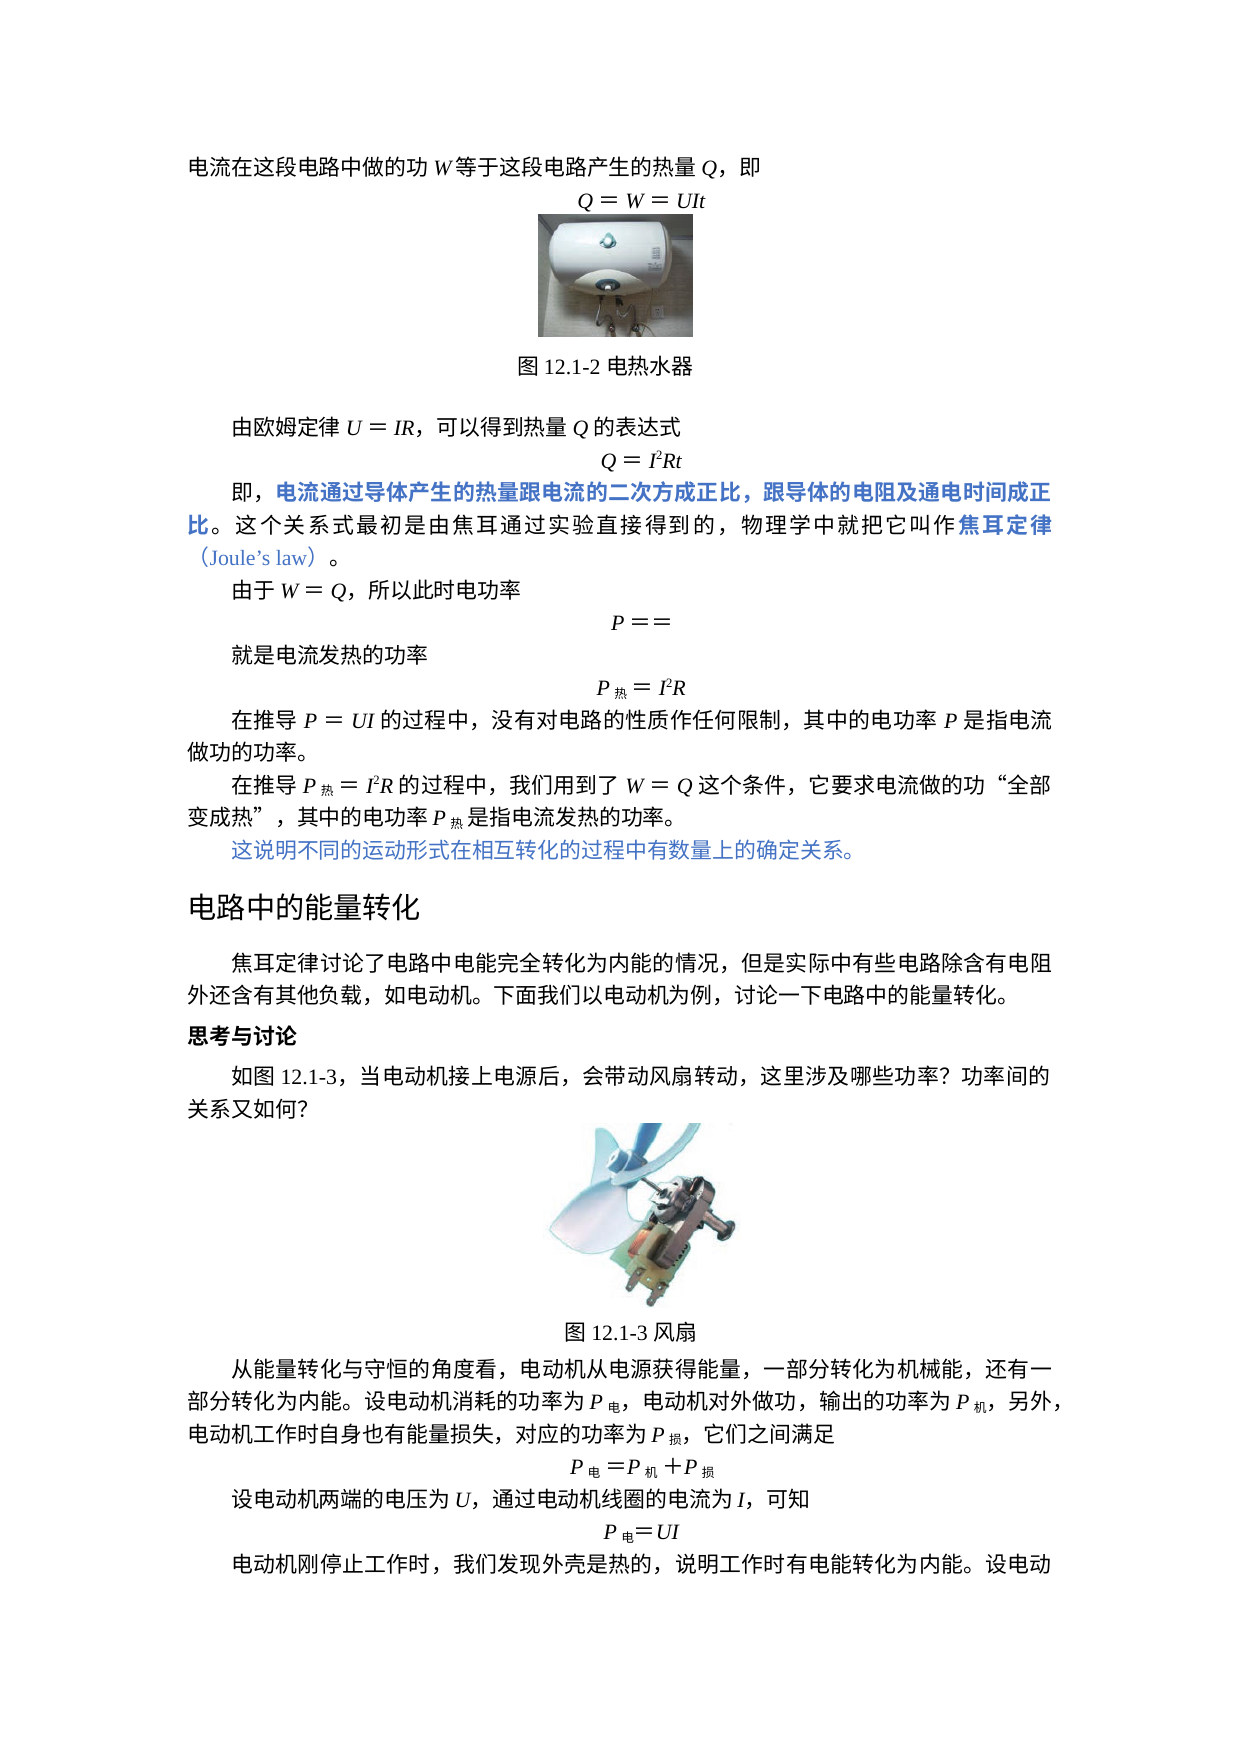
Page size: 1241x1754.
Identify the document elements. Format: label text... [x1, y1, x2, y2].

text 在推导 P ＝ UI 的过程中，没有对电路的性质作任何限制，其中的电功率 P 是指电流做功的功率。 [187, 702, 1053, 767]
subtitle 电路中的能量转化 [187, 873, 1053, 938]
text 由欧姆定律 U ＝ IR，可以得到热量 Q 的表达式 [187, 410, 1053, 442]
subtitle 思考与讨论 [187, 1018, 1053, 1051]
text 由于 W ＝ Q，所以此时电功率 [187, 572, 1053, 605]
text P热 ＝ I2R [187, 670, 1053, 702]
text P电＝UI [187, 1514, 1053, 1546]
text Q ＝ W ＝ UIt [187, 182, 1053, 215]
text 从能量转化与守恒的角度看，电动机从电源获得能量，一部分转化为机械能，还有一部分转化为内能。设电动机消耗的功率为P电，电动机对外做功，输出的功率为P机，另外，电动机工作时自身也有能量损失，对应的功率为P损，它们之间满足 [187, 1351, 1053, 1449]
text 即，电流通过导体产生的热量跟电流的二次方成正比，跟导体的电阻及通电时间成正比。这个关系式最初是由焦耳通过实验直接得到的，物理学中就把它叫作焦耳定律（Joule’s law）。 [187, 475, 1053, 572]
text 焦耳定律讨论了电路中电能完全转化为内能的情况，但是实际中有些电路除含有电阻外还含有其他负载，如电动机。下面我们以电动机为例，讨论一下电路中的能量转化。 [187, 946, 1053, 1011]
text 设电动机两端的电压为U，通过电动机线圈的电流为I，可知 [187, 1481, 1053, 1514]
text 这说明不同的运动形式在相互转化的过程中有数量上的确定关系。 [187, 832, 1053, 865]
text 在推导 P热 ＝ I2R 的过程中，我们用到了 W ＝ Q 这个条件，它要求电流做的功“全部变成热”，其中的电功率P热 是指电流发热的功率。 [187, 767, 1053, 832]
text Q ＝ I2Rt [187, 442, 1053, 475]
text P电 ＝P机 ＋P损 [187, 1449, 1053, 1481]
picture [543, 1123, 741, 1308]
text 如图12.1-3，当电动机接上电源后，会带动风扇转动，这里涉及哪些功率？功率间的关系又如何？ [187, 1059, 1053, 1124]
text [187, 150, 1053, 182]
picture [538, 214, 693, 337]
text 就是电流发热的功率 [187, 637, 1053, 670]
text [187, 1546, 1053, 1579]
text P ＝＝ [187, 605, 1053, 637]
